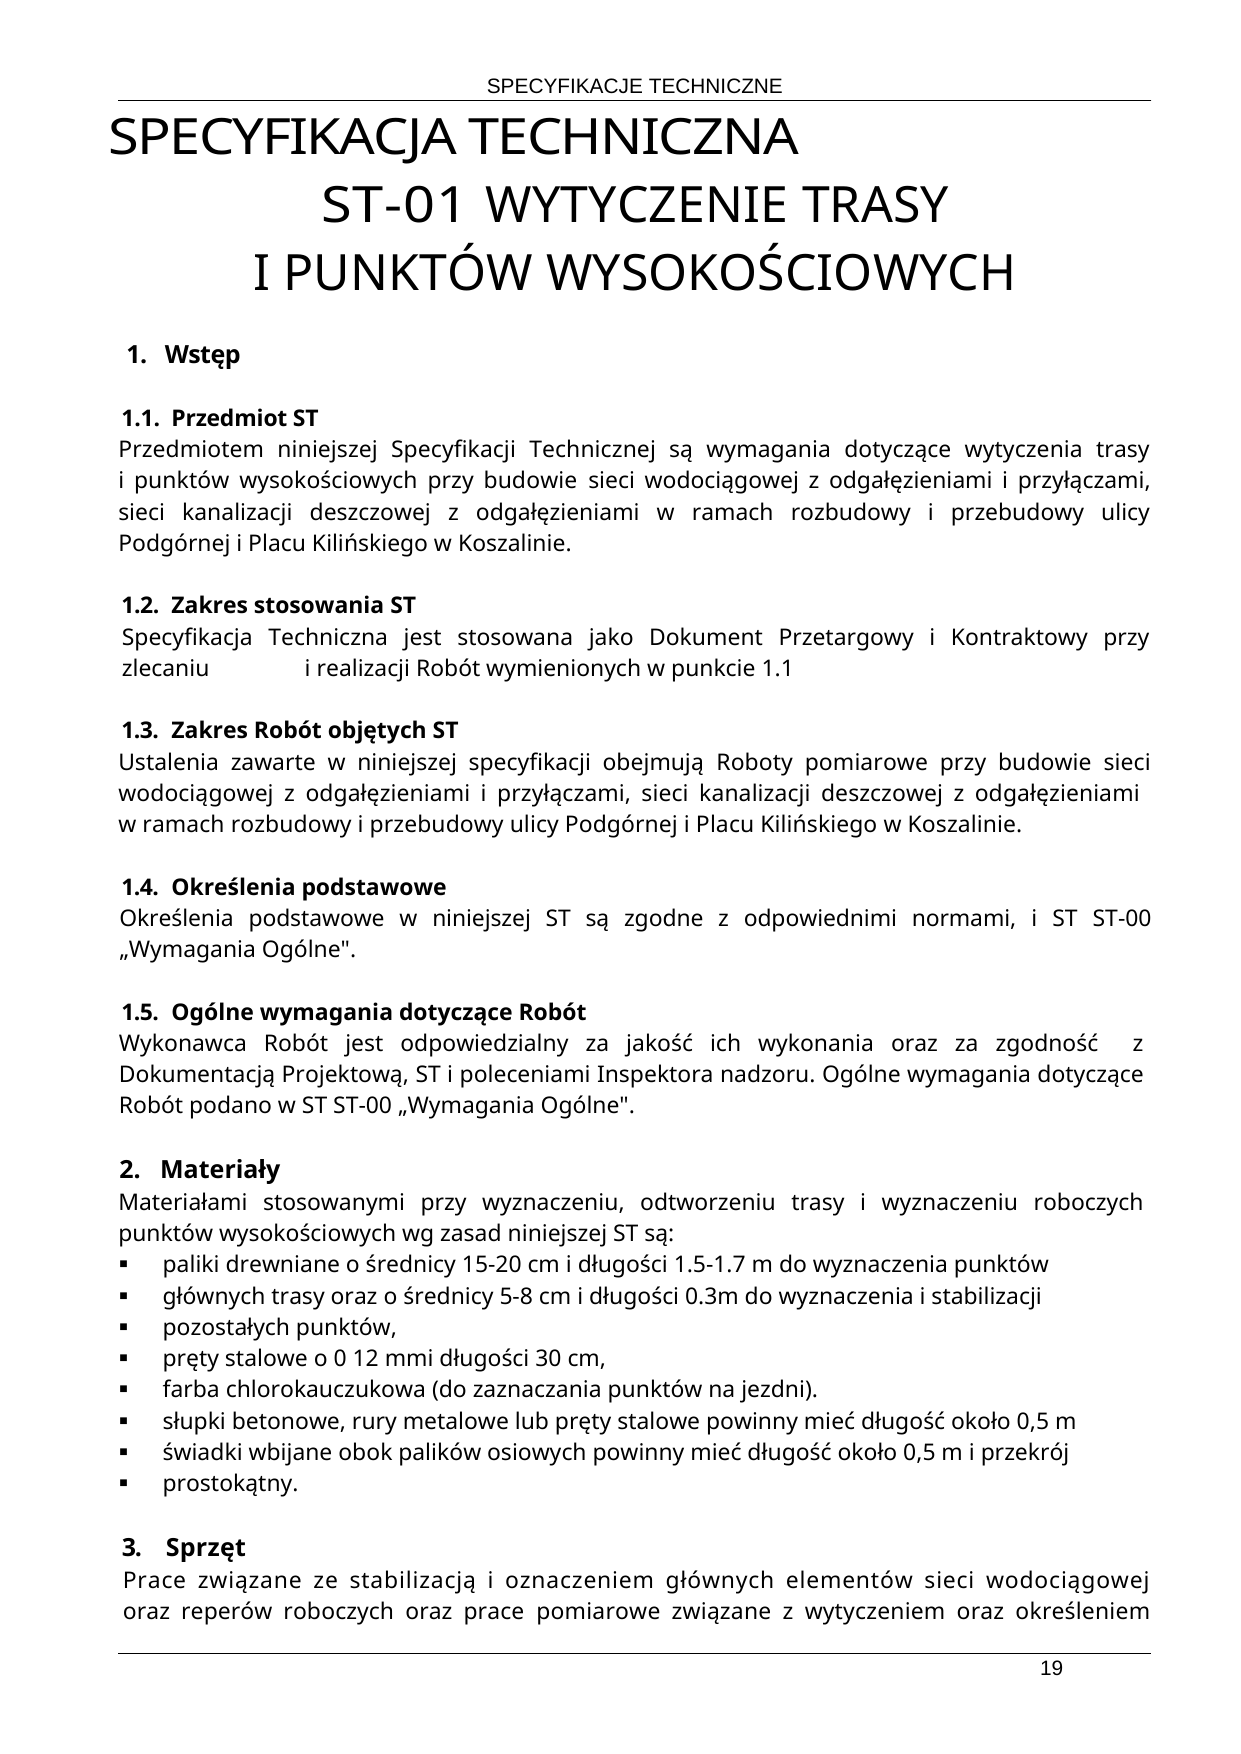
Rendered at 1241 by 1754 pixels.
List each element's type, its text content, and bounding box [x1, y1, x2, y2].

list słupki betonowe, rury metalowe lub pręty stalowe powinny mieć długość około 0,5 m [118, 1404, 1151, 1436]
text 1.5. Ogólne wymagania dotyczące Robót [121, 996, 1151, 1027]
list pozostałych punktów, [118, 1311, 1151, 1342]
text SPECYFIKACJA TECHNICZNA [0, 101, 923, 169]
text Wykonawca Robót jest odpowiedzialny za jakość ich wykonania oraz za zgodność z Dokumentacją Projektową, ST i poleceniami Inspektora nadzoru. Ogólne wymagania dotyczące Robót podano w ST ST-00 „Wymagania Ogólne". [119, 1027, 1145, 1121]
text 3. Sprzęt [122, 1529, 1151, 1564]
text 1. Wstęp [126, 336, 1151, 371]
list prostokątny. [118, 1467, 1151, 1498]
text ST-01 WYTYCZENIE TRASY [119, 169, 1151, 237]
text 1.3. Zakres Robót objętych ST [121, 714, 1151, 746]
list głównych trasy oraz o średnicy 5-8 cm i długości 0.3m do wyznaczenia i stabilizacji [118, 1279, 1151, 1311]
text 1.2. Zakres stosowania ST [121, 589, 1151, 621]
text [123, 1564, 1151, 1626]
text 1.1. Przedmiot ST [121, 402, 1151, 433]
text Przedmiotem niniejszej Specyfikacji Technicznej są wymagania dotyczące wytyczenia trasy i punktów wysokościowych przy budowie sieci wodociągowej z odgałęzieniami i przyłączami, sieci kanalizacji deszczowej z odgałęzieniami w ramach rozbudowy i przebudowy ulicy Podgórnej i Placu Kilińskiego w Koszalinie. [118, 433, 1151, 558]
text 1.4. Określenia podstawowe [121, 871, 1151, 902]
text Specyfikacja Techniczna jest stosowana jako Dokument Przetargowy i Kontraktowy przy zlecaniu i realizacji Robót wymienionych w punkcie 1.1 [122, 621, 1150, 683]
list świadki wbijane obok palików osiowych powinny mieć długość około 0,5 m i przekrój [118, 1436, 1151, 1467]
list farba chlorokauczukowa (do zaznaczania punktów na jezdni). [118, 1373, 1151, 1404]
text I PUNKTÓW WYSOKOŚCIOWYCH [119, 237, 1151, 305]
text Ustalenia zawarte w niniejszej specyfikacji obejmują Roboty pomiarowe przy budowie sieci wodociągowej z odgałęzieniami i przyłączami, sieci kanalizacji deszczowej z odgałęzieniami w ramach rozbudowy i przebudowy ulicy Podgórnej i Placu Kilińskiego w Koszalinie. [118, 746, 1151, 839]
text Materiałami stosowanymi przy wyznaczeniu, odtworzeniu trasy i wyznaczeniu roboczych punktów wysokościowych wg zasad niniejszej ST są: [118, 1186, 1144, 1248]
list pręty stalowe o 0 12 mmi długości 30 cm, [118, 1342, 1151, 1373]
list paliki drewniane o średnicy 15-20 cm i długości 1.5-1.7 m do wyznaczenia punktów [118, 1248, 1151, 1279]
text Określenia podstawowe w niniejszej ST są zgodne z odpowiednimi normami, i ST ST-00 „Wymagania Ogólne". [119, 902, 1151, 964]
text 2. Materiały [119, 1152, 1151, 1186]
